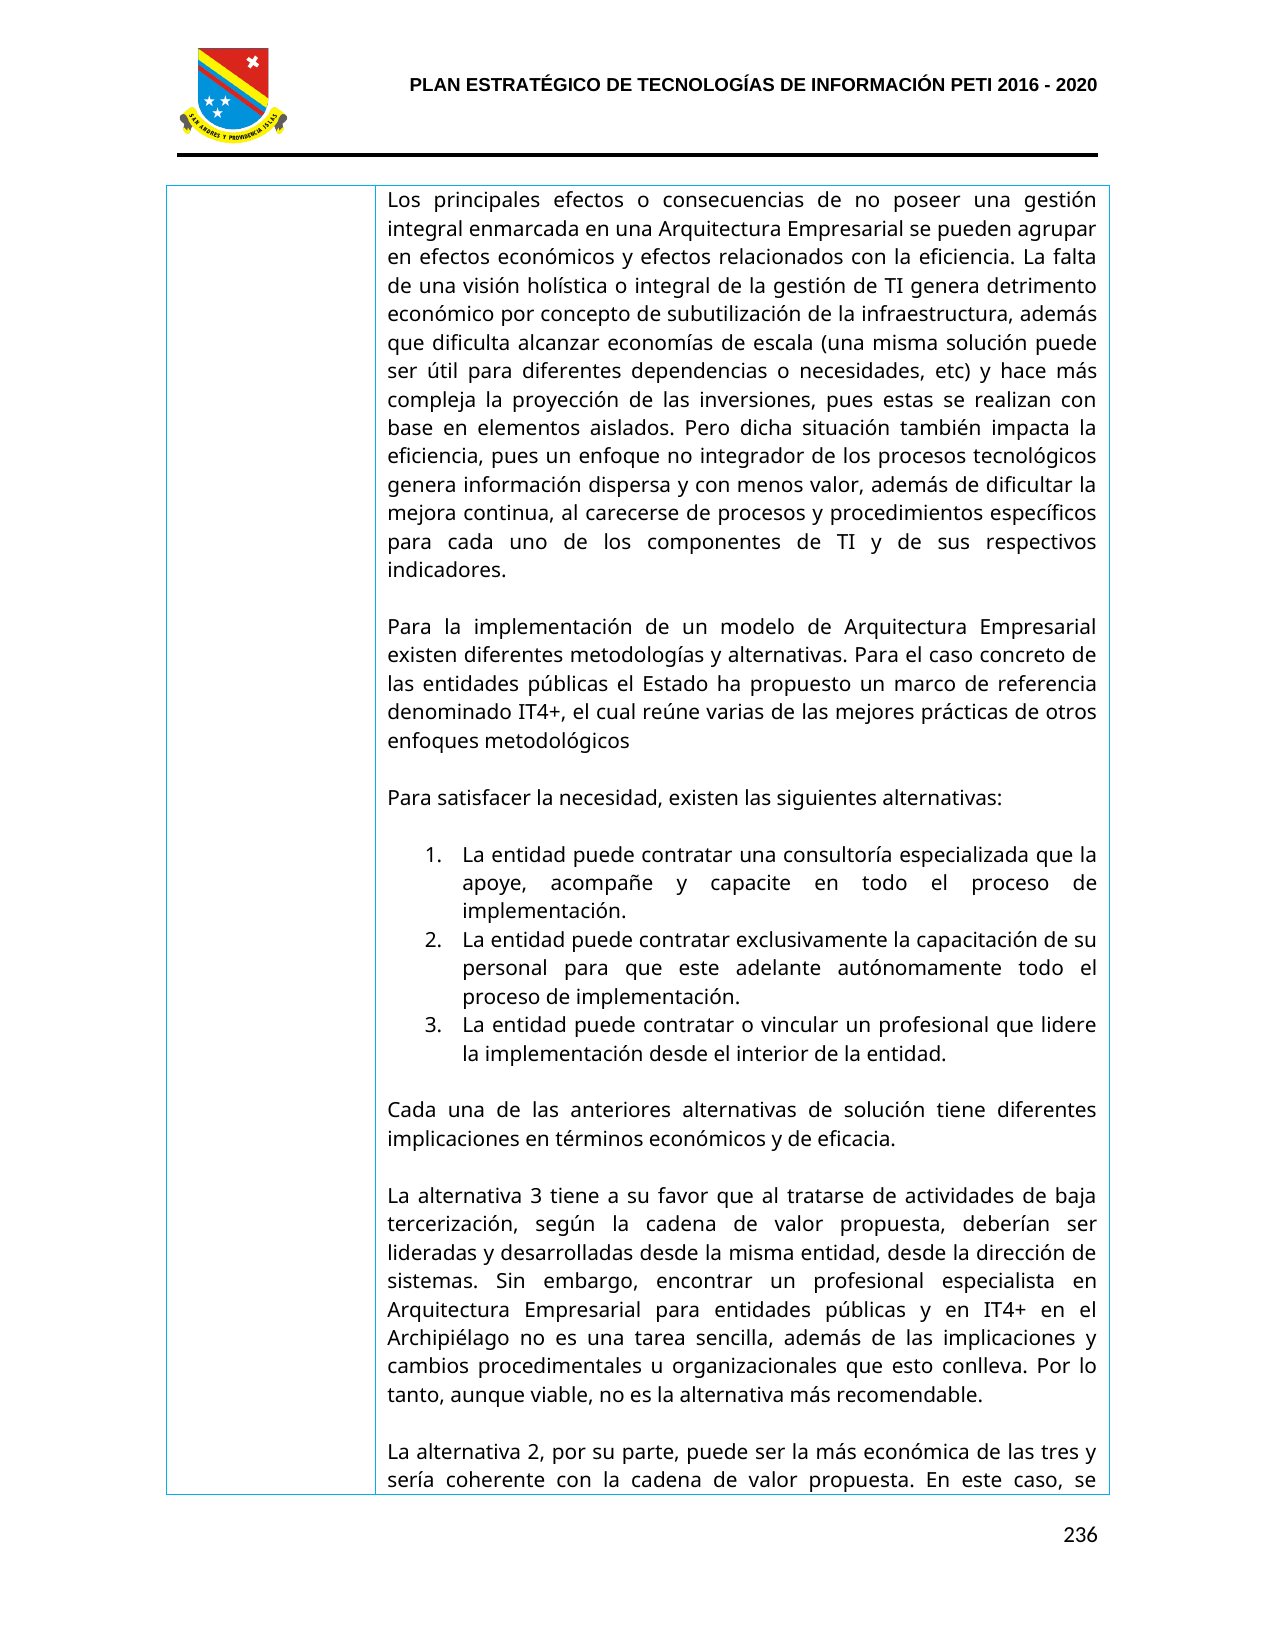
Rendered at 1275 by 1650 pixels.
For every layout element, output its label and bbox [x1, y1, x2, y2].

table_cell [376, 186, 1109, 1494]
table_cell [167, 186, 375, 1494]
picture [179, 48, 288, 144]
